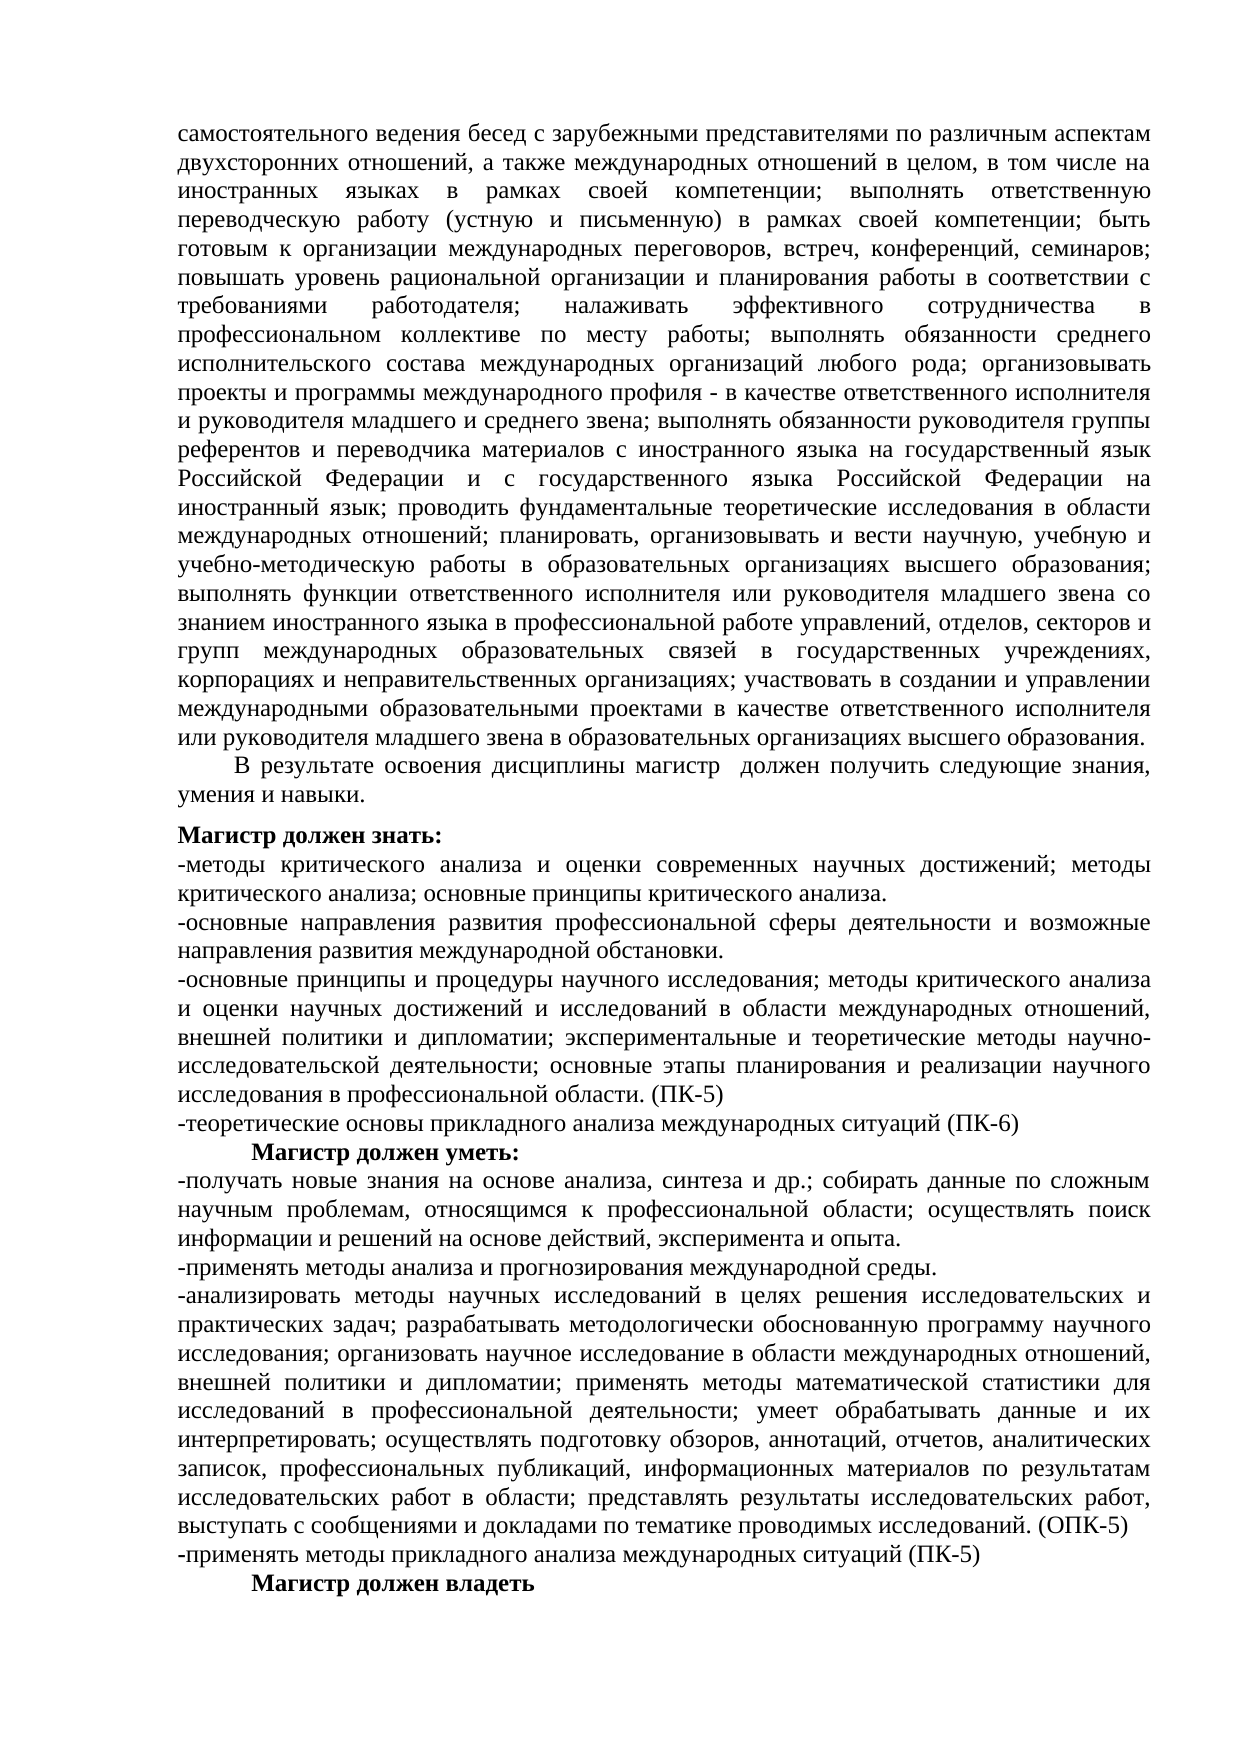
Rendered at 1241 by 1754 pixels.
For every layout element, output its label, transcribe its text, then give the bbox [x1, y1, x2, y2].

text -методы критического анализа и оценки современных научных достижений; методы критического анализа; основные принципы критического анализа. [177, 849, 1152, 907]
text Магистр должен владеть [177, 1568, 1152, 1597]
text -основные направления развития профессиональной сферы деятельности и возможные направления развития международной обстановки. [177, 907, 1152, 964]
text -применять методы прикладного анализа международных ситуаций (ПК-5) [177, 1539, 1152, 1568]
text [177, 118, 1152, 751]
text -получать новые знания на основе анализа, синтеза и др.; собирать данные по сложным научным проблемам, относящимся к профессиональной области; осуществлять поиск информации и решений на основе действий, эксперимента и опыта. [177, 1166, 1152, 1252]
text Магистр должен знать: [177, 821, 1152, 849]
text -применять методы анализа и прогнозирования международной среды. [177, 1252, 1152, 1281]
text В результате освоения дисциплины магистр должен получить следующие знания, умения и навыки. [177, 751, 1152, 808]
text -анализировать методы научных исследований в целях решения исследовательских и практических задач; разрабатывать методологически обоснованную программу научного исследования; организовать научное исследование в области международных отношений, внешней политики и дипломатии; применять методы математической статистики для исследований в профессиональной деятельности; умеет обрабатывать данные и их интерпретировать; осуществлять подготовку обзоров, аннотаций, отчетов, аналитических записок, профессиональных публикаций, информационных материалов по результатам исследовательских работ в области; представлять результаты исследовательских работ, выступать с сообщениями и докладами по тематике проводимых исследований. (ОПК-5) [177, 1281, 1152, 1539]
text -основные принципы и процедуры научного исследования; методы критического анализа и оценки научных достижений и исследований в области международных отношений, внешней политики и дипломатии; экспериментальные и теоретические методы научно-исследовательской деятельности; основные этапы планирования и реализации научного исследования в профессиональной области. (ПК-5) [177, 964, 1152, 1108]
text Магистр должен уметь: [177, 1137, 1152, 1166]
text -теоретические основы прикладного анализа международных ситуаций (ПК-6) [177, 1108, 1152, 1137]
